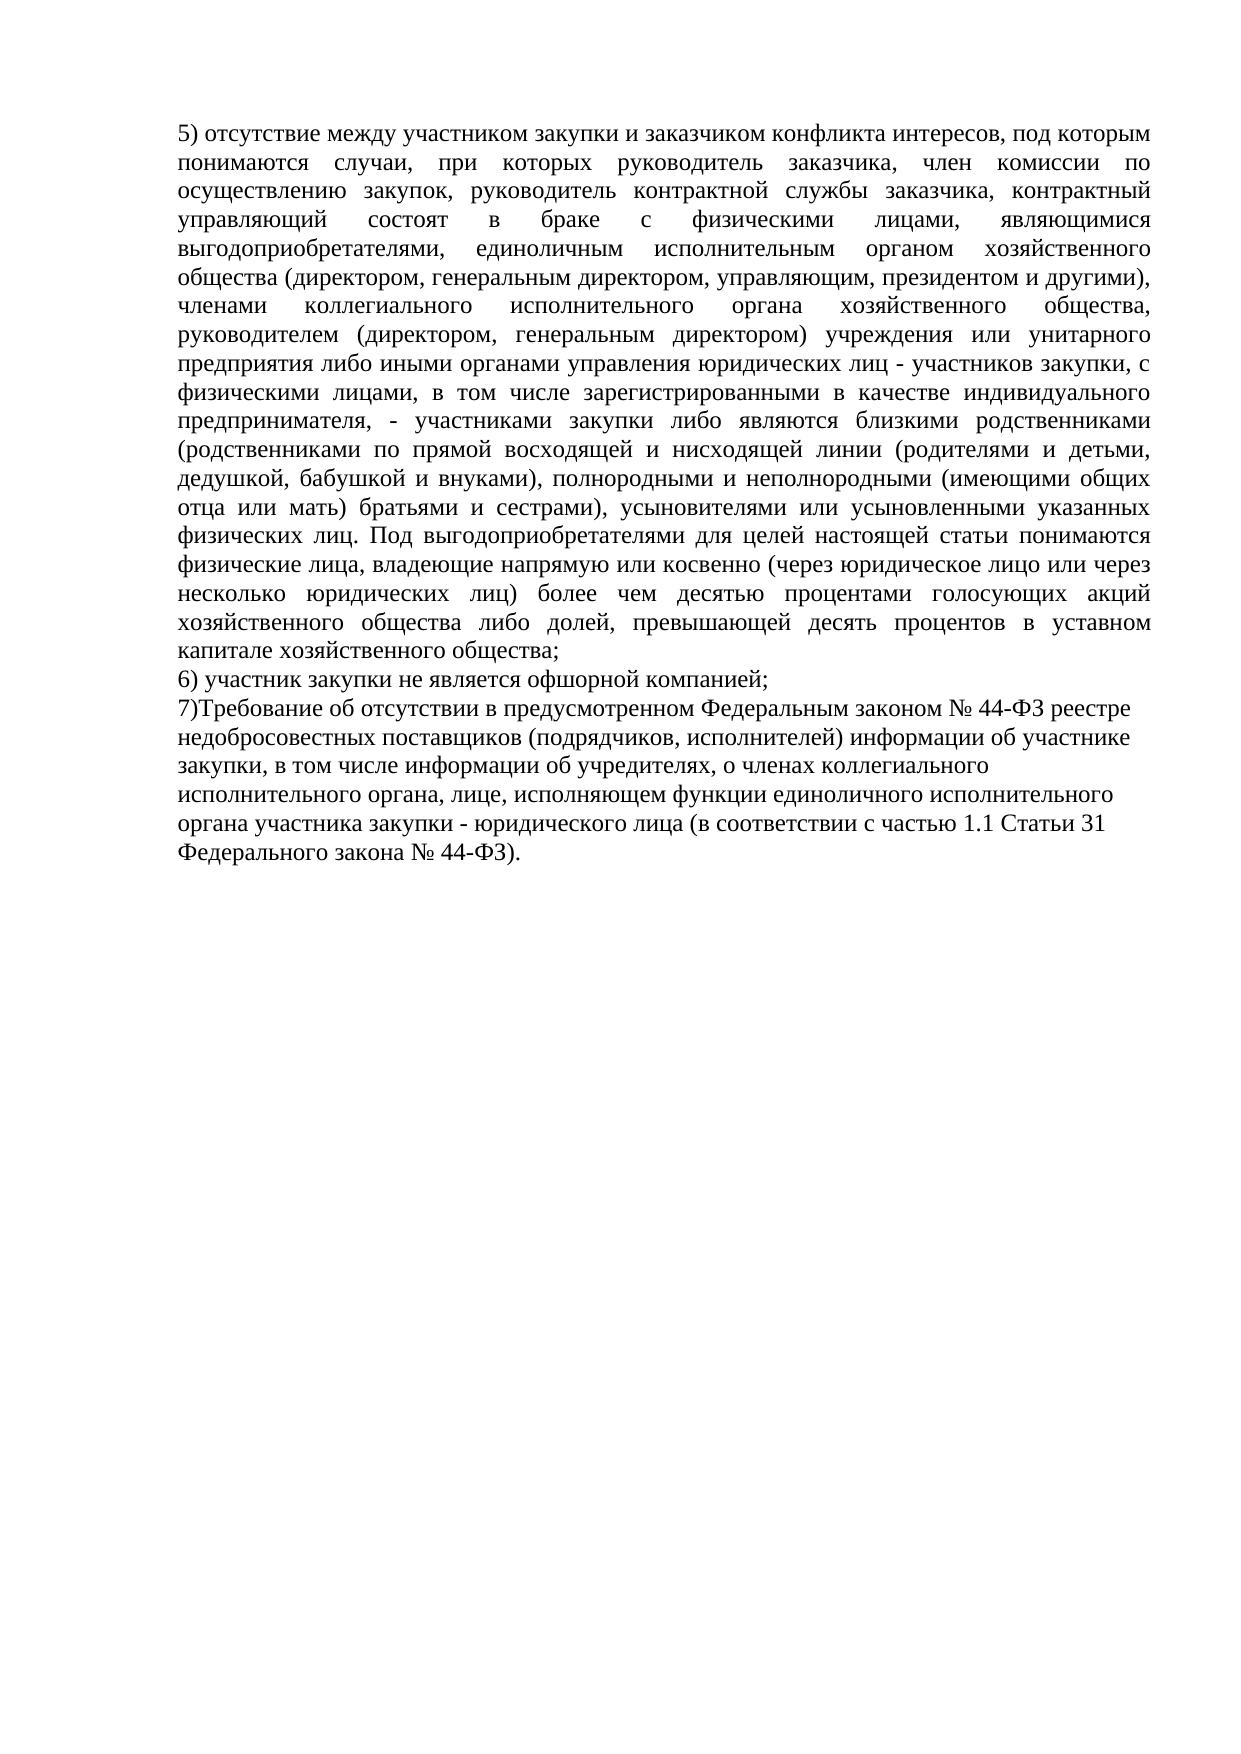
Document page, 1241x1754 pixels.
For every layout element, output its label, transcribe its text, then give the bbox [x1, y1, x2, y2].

text 6) участник закупки не является офшорной компанией; [177, 664, 1152, 693]
text 5) отсутствие между участником закупки и заказчиком конфликта интересов, под которым понимаются случаи, при которых руководитель заказчика, член комиссии по осуществлению закупок, руководитель контрактной службы заказчика, контрактный управляющий состоят в браке с физическими лицами, являющимися выгодоприобретателями, единоличным исполнительным органом хозяйственного общества (директором, генеральным директором, управляющим, президентом и другими), членами коллегиального исполнительного органа хозяйственного общества, руководителем (директором, генеральным директором) учреждения или унитарного предприятия либо иными органами управления юридических лиц - участников закупки, с физическими лицами, в том числе зарегистрированными в качестве индивидуального предпринимателя, - участниками закупки либо являются близкими родственниками (родственниками по прямой восходящей и нисходящей линии (родителями и детьми, дедушкой, бабушкой и внуками), полнородными и неполнородными (имеющими общих отца или мать) братьями и сестрами), усыновителями или усыновленными указанных физических лиц. Под выгодоприобретателями для целей настоящей статьи понимаются физические лица, владеющие напрямую или косвенно (через юридическое лицо или через несколько юридических лиц) более чем десятью процентами голосующих акций хозяйственного общества либо долей, превышающей десять процентов в уставном капитале хозяйственного общества; [177, 118, 1152, 664]
text 7)Требование об отсутствии в предусмотренном Федеральным законом № 44-ФЗ реестре недобросовестных поставщиков (подрядчиков, исполнителей) информации об участнике закупки, в том числе информации об учредителях, о членах коллегиального исполнительного органа, лице, исполняющем функции единоличного исполнительного органа участника закупки - юридического лица (в соответствии с частью 1.1 Статьи 31 Федерального закона № 44-ФЗ). [177, 693, 1152, 866]
